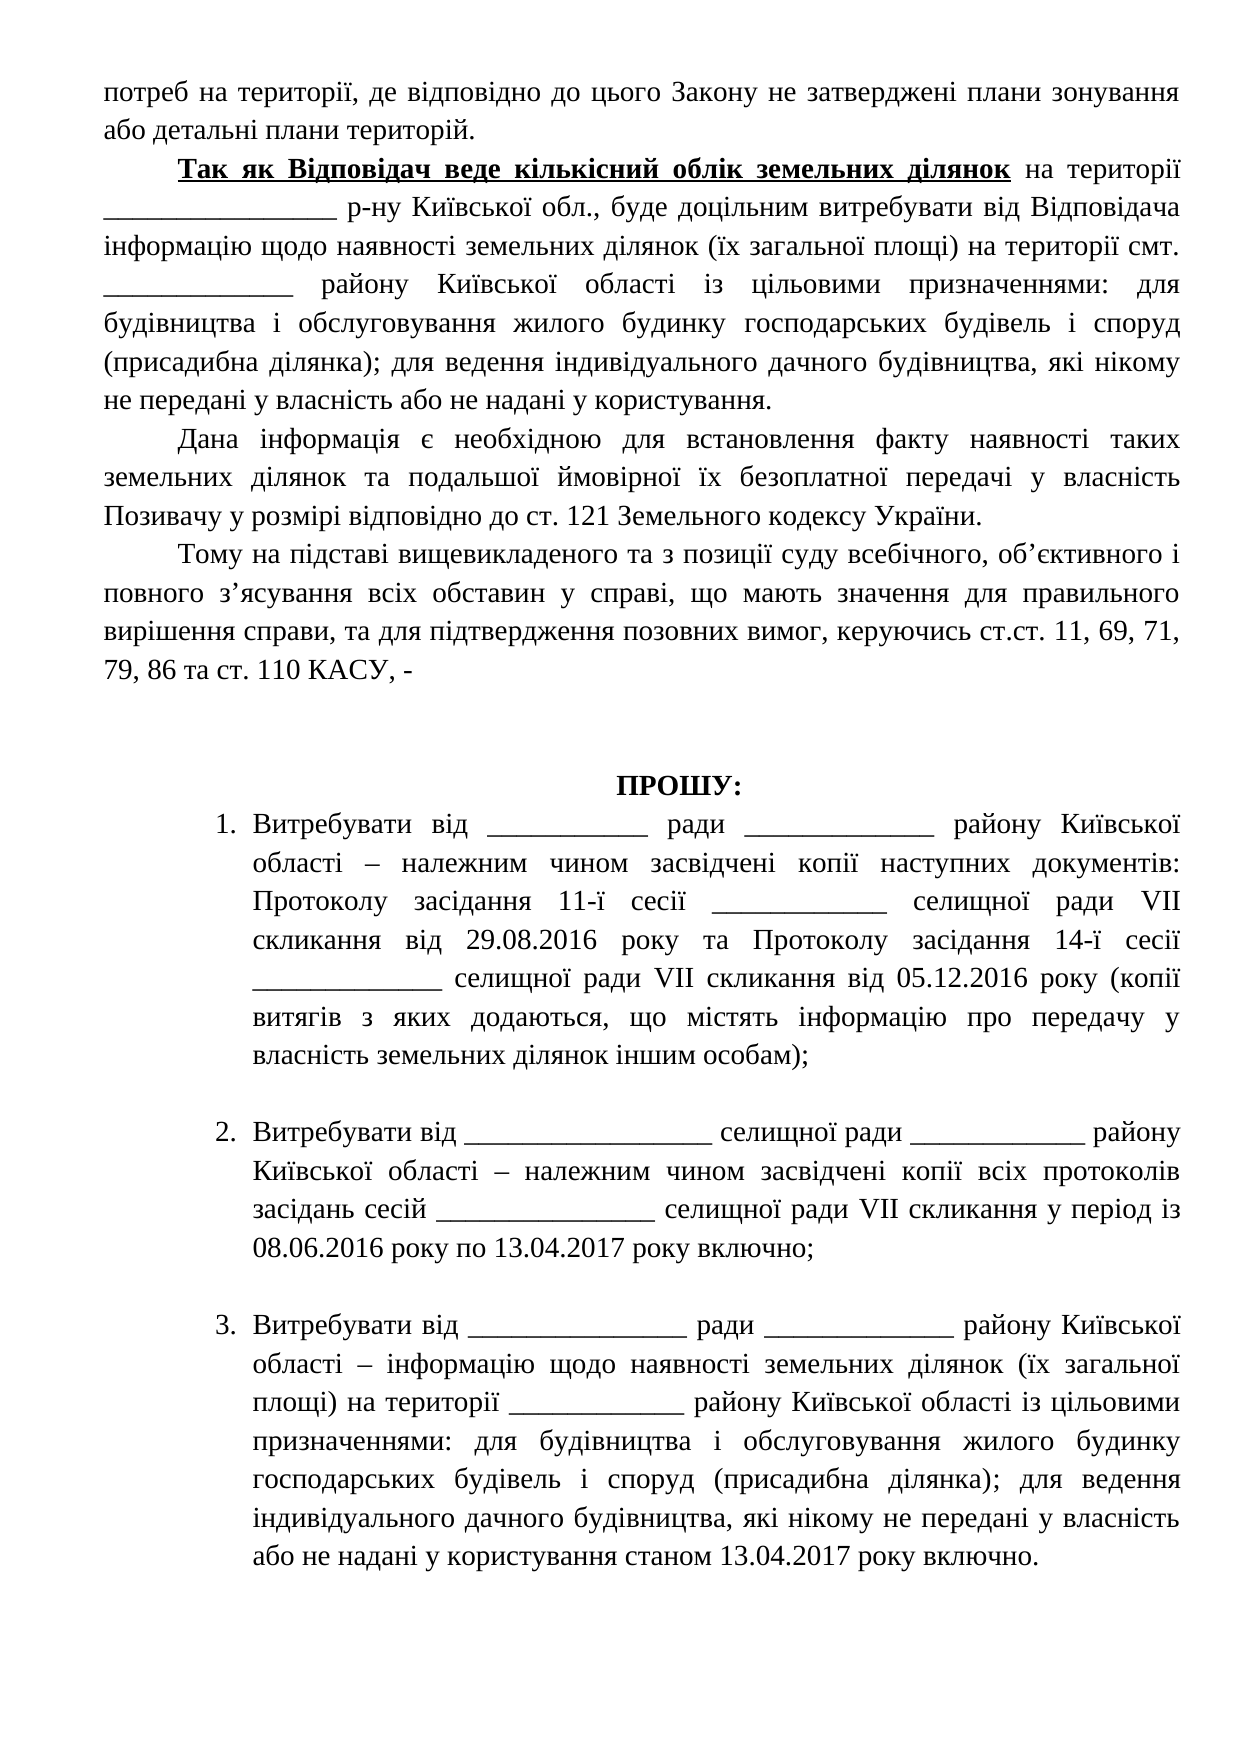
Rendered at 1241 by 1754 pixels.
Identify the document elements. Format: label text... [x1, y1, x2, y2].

text Тому на підставі вищевикладеного та з позиції суду всебічного, об’єктивного і повного з’ясування всіх обставин у справі, що мають значення для правильного вирішення справи, та для підтвердження позовних вимог, керуючись ст.ст. 11, 69, 71, 79, 86 та ст. 110 КАСУ, - [103, 536, 1181, 686]
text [103, 74, 1181, 146]
list Витребувати від _______________ ради _____________ району Київської області – інформацію щодо наявності земельних ділянок (їх загальної площі) на території ____________ району Київської області із цільовими призначеннями: для будівництва і обслуговування жилого будинку господарських будівель і споруд (присадибна ділянка); для ведення індивідуального дачного будівництва, які нікому не передані у власність або не надані у користування станом 13.04.2017 року включно. [215, 1307, 1181, 1572]
text Дана інформація є необхідною для встановлення факту наявності таких земельних ділянок та подальшої ймовірної їх безоплатної передачі у власність Позивачу у розмірі відповідно до ст. 121 Земельного кодексу України. [103, 421, 1181, 531]
list Витребувати від ___________ ради _____________ району Київської області – належним чином засвідчені копії наступних документів: Протоколу засідання 11-ї сесії ____________ селищної ради VII скликання від 29.08.2016 року та Протоколу засідання 14-ї сесії _____________ селищної ради VII скликання від 05.12.2016 року (копії витягів з яких додаються, що містять інформацію про передачу у власність земельних ділянок іншим особам); [215, 806, 1181, 1071]
text Так як Відповідач веде кількісний облік земельних ділянок на території ________________ р-ну Київської обл., буде доцільним витребувати від Відповідача інформацію щодо наявності земельних ділянок (їх загальної площі) на території смт. _____________ району Київської області із цільовими призначеннями: для будівництва і обслуговування жилого будинку господарських будівель і споруд (присадибна ділянка); для ведення індивідуального дачного будівництва, які нікому не передані у власність або не надані у користування. [103, 151, 1181, 416]
list Витребувати від _________________ селищної ради ____________ району Київської області – належним чином засвідчені копії всіх протоколів засідань сесій _______________ селищної ради VII скликання у період із 08.06.2016 року по 13.04.2017 року включно; [215, 1114, 1181, 1264]
text ПРОШУ: [103, 768, 1181, 801]
